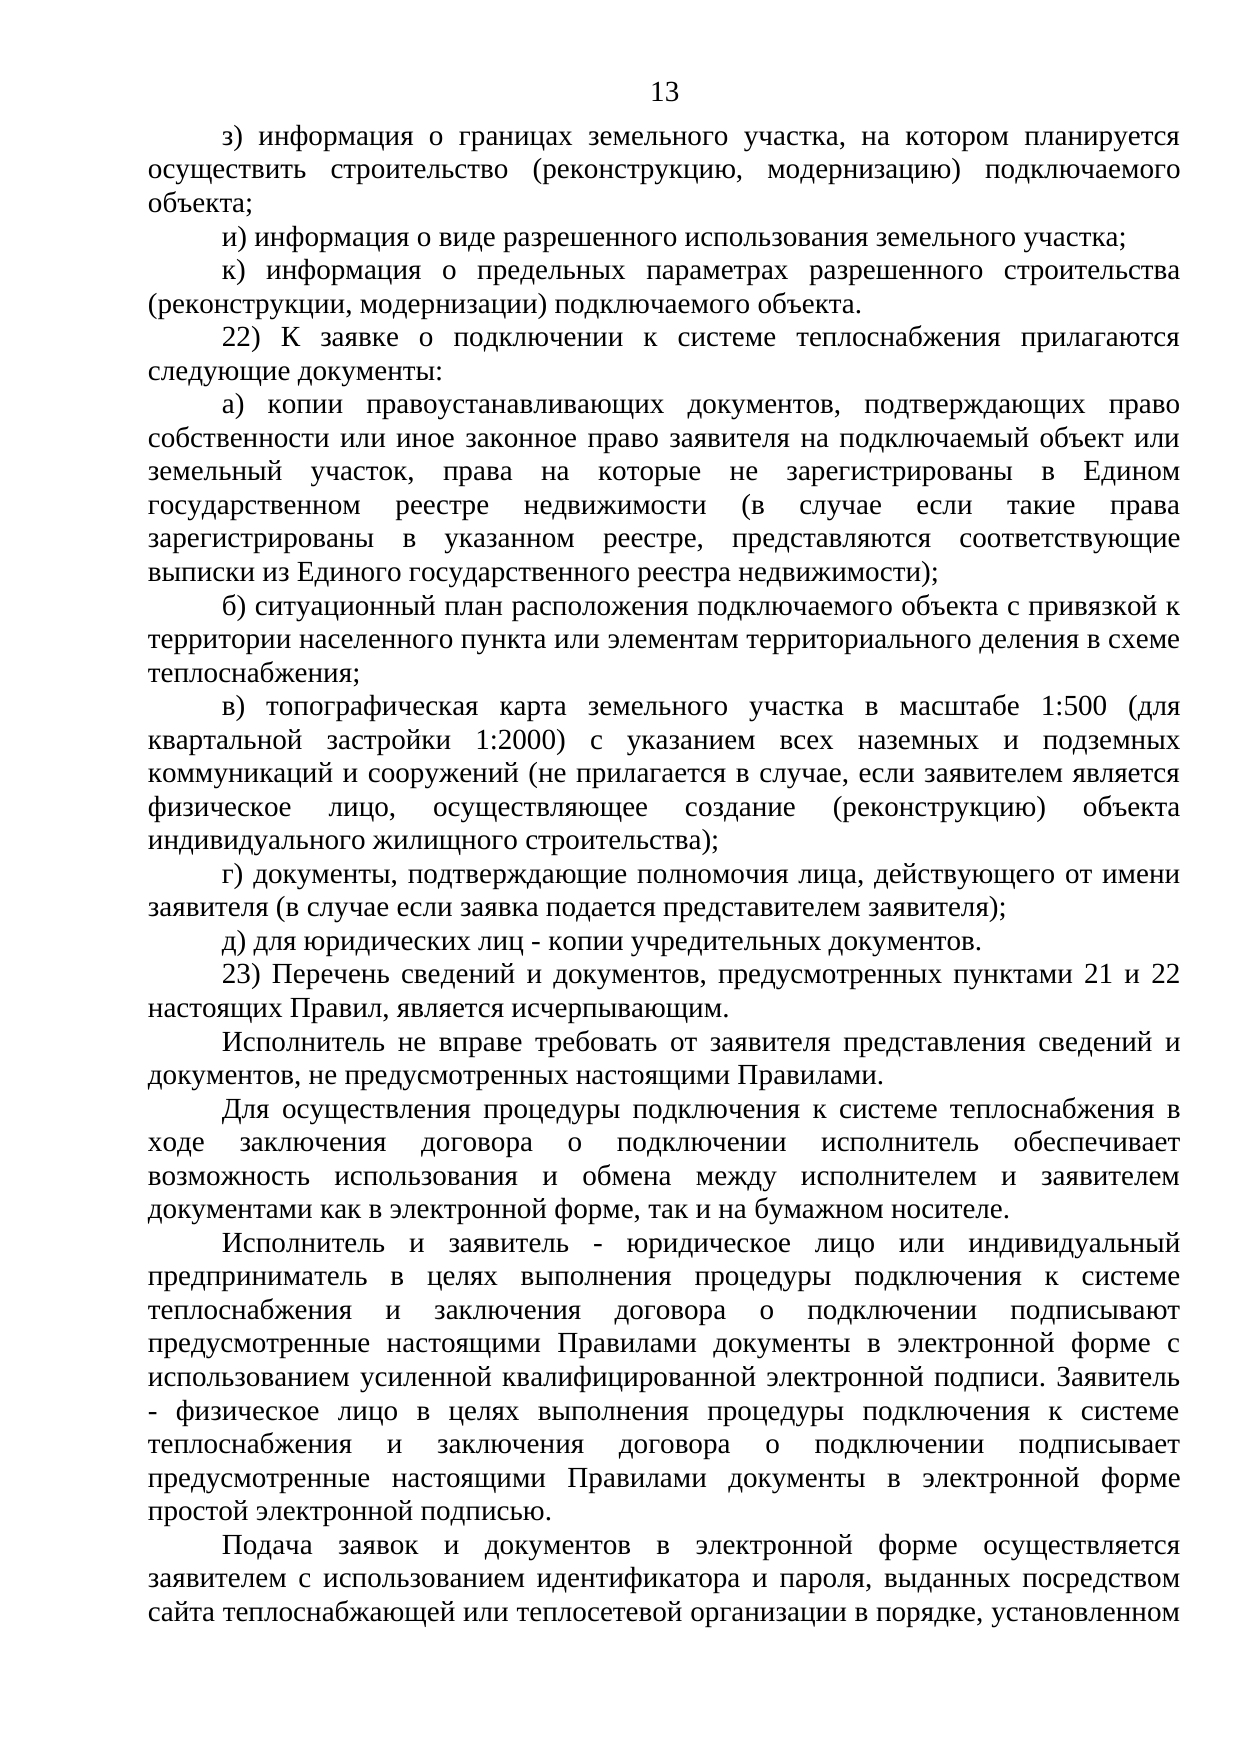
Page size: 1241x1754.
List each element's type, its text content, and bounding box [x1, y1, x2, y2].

text д) для юридических лиц - копии учредительных документов. [148, 923, 1181, 957]
text Для осуществления процедуры подключения к системе теплоснабжения в ходе заключения договора о подключении исполнитель обеспечивает возможность использования и обмена между исполнителем и заявителем документами как в электронной форме, так и на бумажном носителе. [148, 1091, 1181, 1225]
text а) копии правоустанавливающих документов, подтверждающих право собственности или иное законное право заявителя на подключаемый объект или земельный участок, права на которые не зарегистрированы в Едином государственном реестре недвижимости (в случае если такие права зарегистрированы в указанном реестре, представляются соответствующие выписки из Единого государственного реестра недвижимости); [148, 386, 1181, 588]
text 23) Перечень сведений и документов, предусмотренных пунктами 21 и 22 настоящих Правил, является исчерпывающим. [148, 957, 1181, 1024]
text Исполнитель и заявитель - юридическое лицо или индивидуальный предприниматель в целях выполнения процедуры подключения к системе теплоснабжения и заключения договора о подключении подписывают предусмотренные настоящими Правилами документы в электронной форме с использованием усиленной квалифицированной электронной подписи. Заявитель - физическое лицо в целях выполнения процедуры подключения к системе теплоснабжения и заключения договора о подключении подписывает предусмотренные настоящими Правилами документы в электронной форме простой электронной подписью. [148, 1225, 1181, 1527]
text г) документы, подтверждающие полномочия лица, действующего от имени заявителя (в случае если заявка подается представителем заявителя); [148, 856, 1181, 923]
text 22) К заявке о подключении к системе теплоснабжения прилагаются следующие документы: [148, 319, 1181, 386]
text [148, 1527, 1181, 1627]
text з) информация о границах земельного участка, на котором планируется осуществить строительство (реконструкцию, модернизацию) подключаемого объекта; [148, 118, 1181, 219]
text б) ситуационный план расположения подключаемого объекта с привязкой к территории населенного пункта или элементам территориального деления в схеме теплоснабжения; [148, 588, 1181, 688]
text и) информация о виде разрешенного использования земельного участка; [148, 219, 1181, 252]
text в) топографическая карта земельного участка в масштабе 1:500 (для квартальной застройки 1:2000) с указанием всех наземных и подземных коммуникаций и сооружений (не прилагается в случае, если заявителем является физическое лицо, осуществляющее создание (реконструкцию) объекта индивидуального жилищного строительства); [148, 688, 1181, 856]
text Исполнитель не вправе требовать от заявителя представления сведений и документов, не предусмотренных настоящими Правилами. [148, 1024, 1181, 1091]
text к) информация о предельных параметрах разрешенного строительства (реконструкции, модернизации) подключаемого объекта. [148, 252, 1181, 319]
